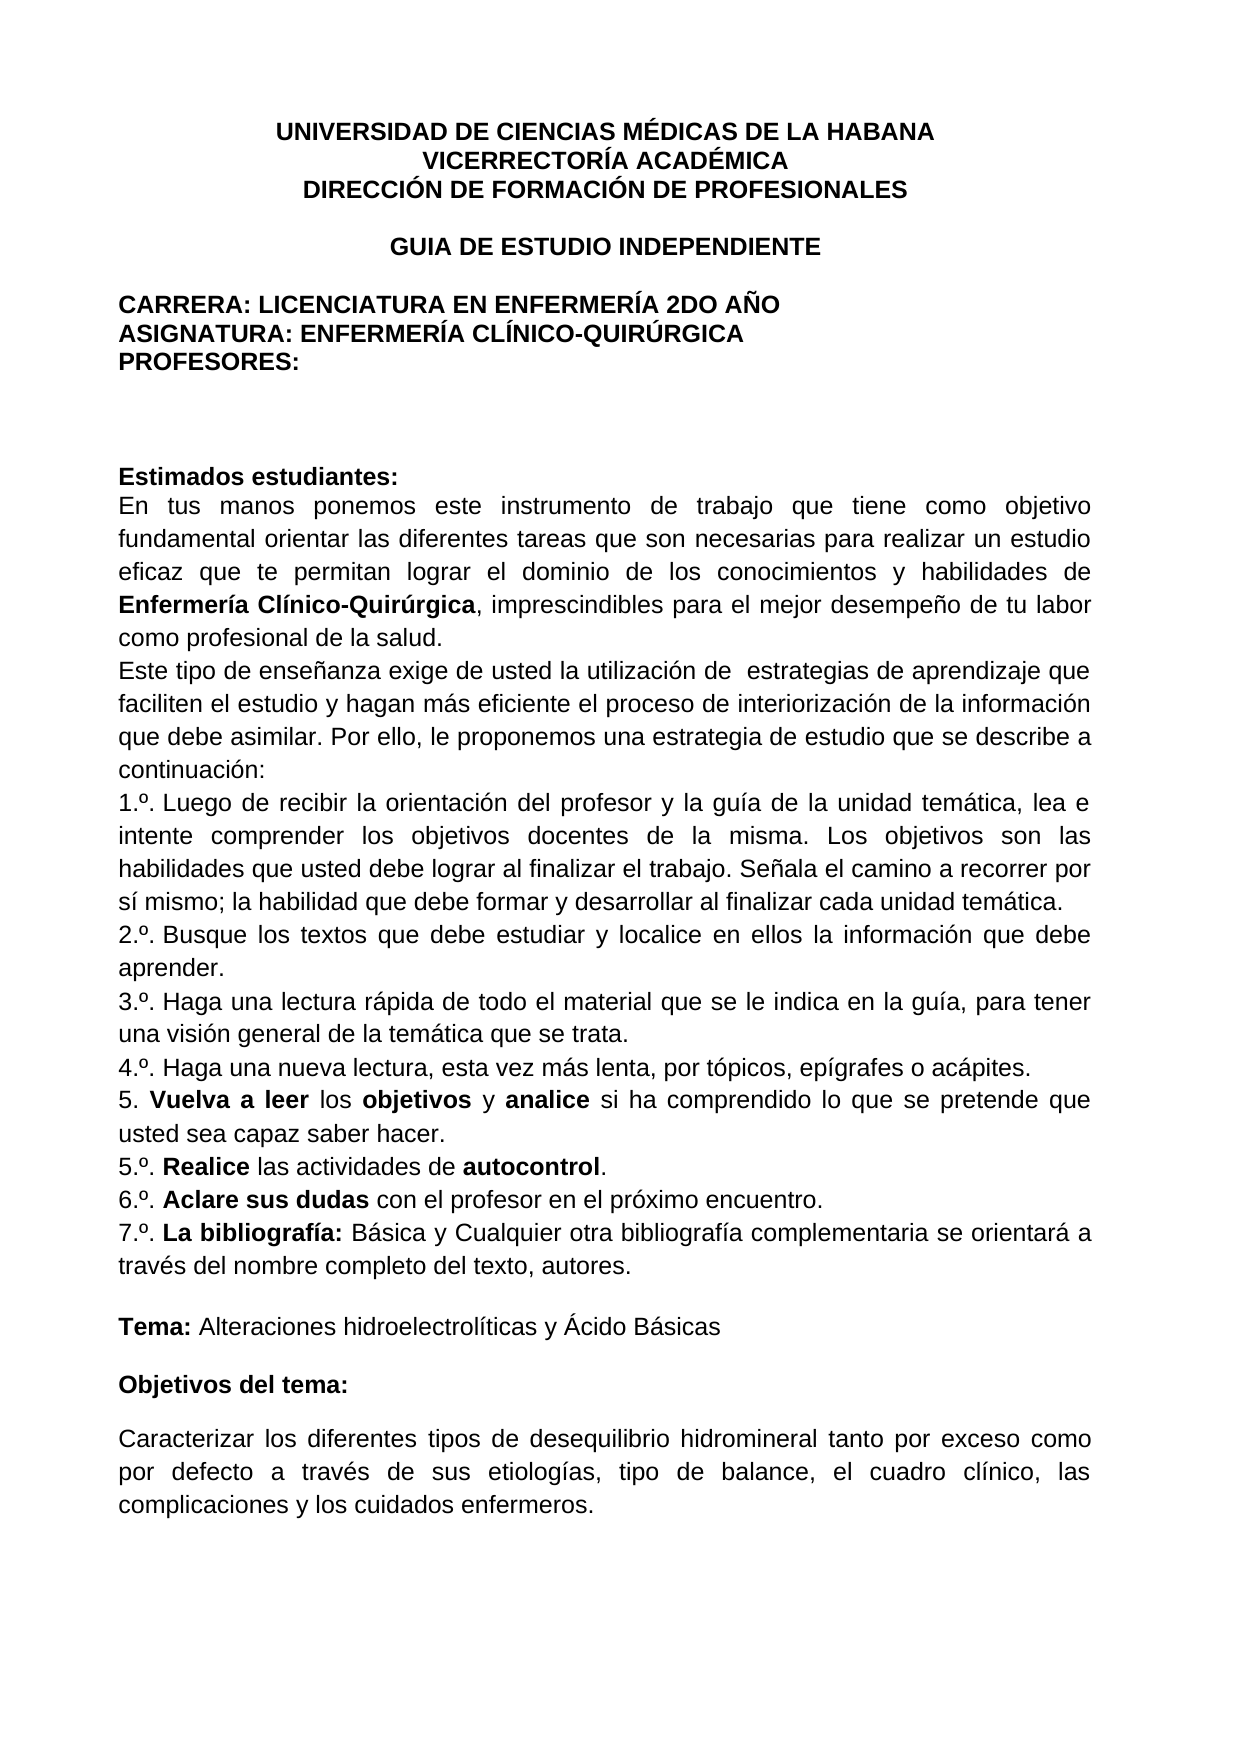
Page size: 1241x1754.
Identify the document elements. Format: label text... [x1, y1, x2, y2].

text En tus manos ponemos este instrumento de trabajo que tiene como objetivo fundamental orientar las diferentes tareas que son necesarias para realizar un estudio eficaz que te permitan lograr el dominio de los conocimientos y habilidades de Enfermería Clínico-Quirúrgica, imprescindibles para el mejor desempeño de tu labor como profesional de la salud. [118, 491, 1093, 652]
list Realice las actividades de autocontrol. [118, 1152, 1093, 1180]
list Haga una lectura rápida de todo el material que se le indica en la guía, para tener una visión general de la temática que se trata. [118, 986, 1093, 1048]
text GUIA DE ESTUDIO INDEPENDIENTE [118, 232, 1093, 261]
text ASIGNATURA: ENFERMERÍA CLÍNICO-QUIRÚRGICA [118, 319, 1093, 347]
text UNIVERSIDAD DE CIENCIAS MÉDICAS DE LA HABANA [118, 117, 1093, 146]
text Estimados estudiantes: [118, 462, 1093, 491]
text PROFESORES: [118, 347, 1093, 376]
list Aclare sus dudas con el profesor en el próximo encuentro. [118, 1184, 1093, 1213]
list Luego de recibir la orientación del profesor y la guía de la unidad temática, lea e intente comprender los objetivos docentes de la misma. Los objetivos son las habilidades que usted debe lograr al finalizar el trabajo. Señala el camino a recorrer por sí mismo; la habilidad que debe formar y desarrollar al finalizar cada unidad temática. [118, 788, 1093, 916]
text 5. Vuelva a leer los objetivos y analice si ha comprendido lo que se pretende que usted sea capaz saber hacer. [118, 1086, 1093, 1147]
text Caracterizar los diferentes tipos de desequilibrio hidromineral tanto por exceso como por defecto a través de sus etiologías, tipo de balance, el cuadro clínico, las complicaciones y los cuidados enfermeros. [118, 1424, 1093, 1518]
list Busque los textos que debe estudiar y localice en ellos la información que debe aprender. [118, 920, 1093, 982]
text Objetivos del tema: [118, 1370, 1093, 1399]
text VICERRECTORÍA ACADÉMICA [118, 146, 1093, 175]
text Tema: Alteraciones hidroelectrolíticas y Ácido Básicas [118, 1312, 1093, 1341]
text Este tipo de enseñanza exige de usted la utilización de estrategias de aprendizaje que faciliten el estudio y hagan más eficiente el proceso de interiorización de la información que debe asimilar. Por ello, le proponemos una estrategia de estudio que se describe a continuación: [118, 656, 1093, 784]
list Haga una nueva lectura, esta vez más lenta, por tópicos, epígrafes o acápites. [118, 1052, 1074, 1081]
text CARRERA: LICENCIATURA EN ENFERMERÍA 2DO AÑO [118, 290, 1093, 319]
list La bibliografía: Básica y Cualquier otra bibliografía complementaria se orientará a través del nombre completo del texto, autores. [118, 1218, 1093, 1279]
text DIRECCIÓN DE FORMACIÓN DE PROFESIONALES [118, 175, 1093, 204]
